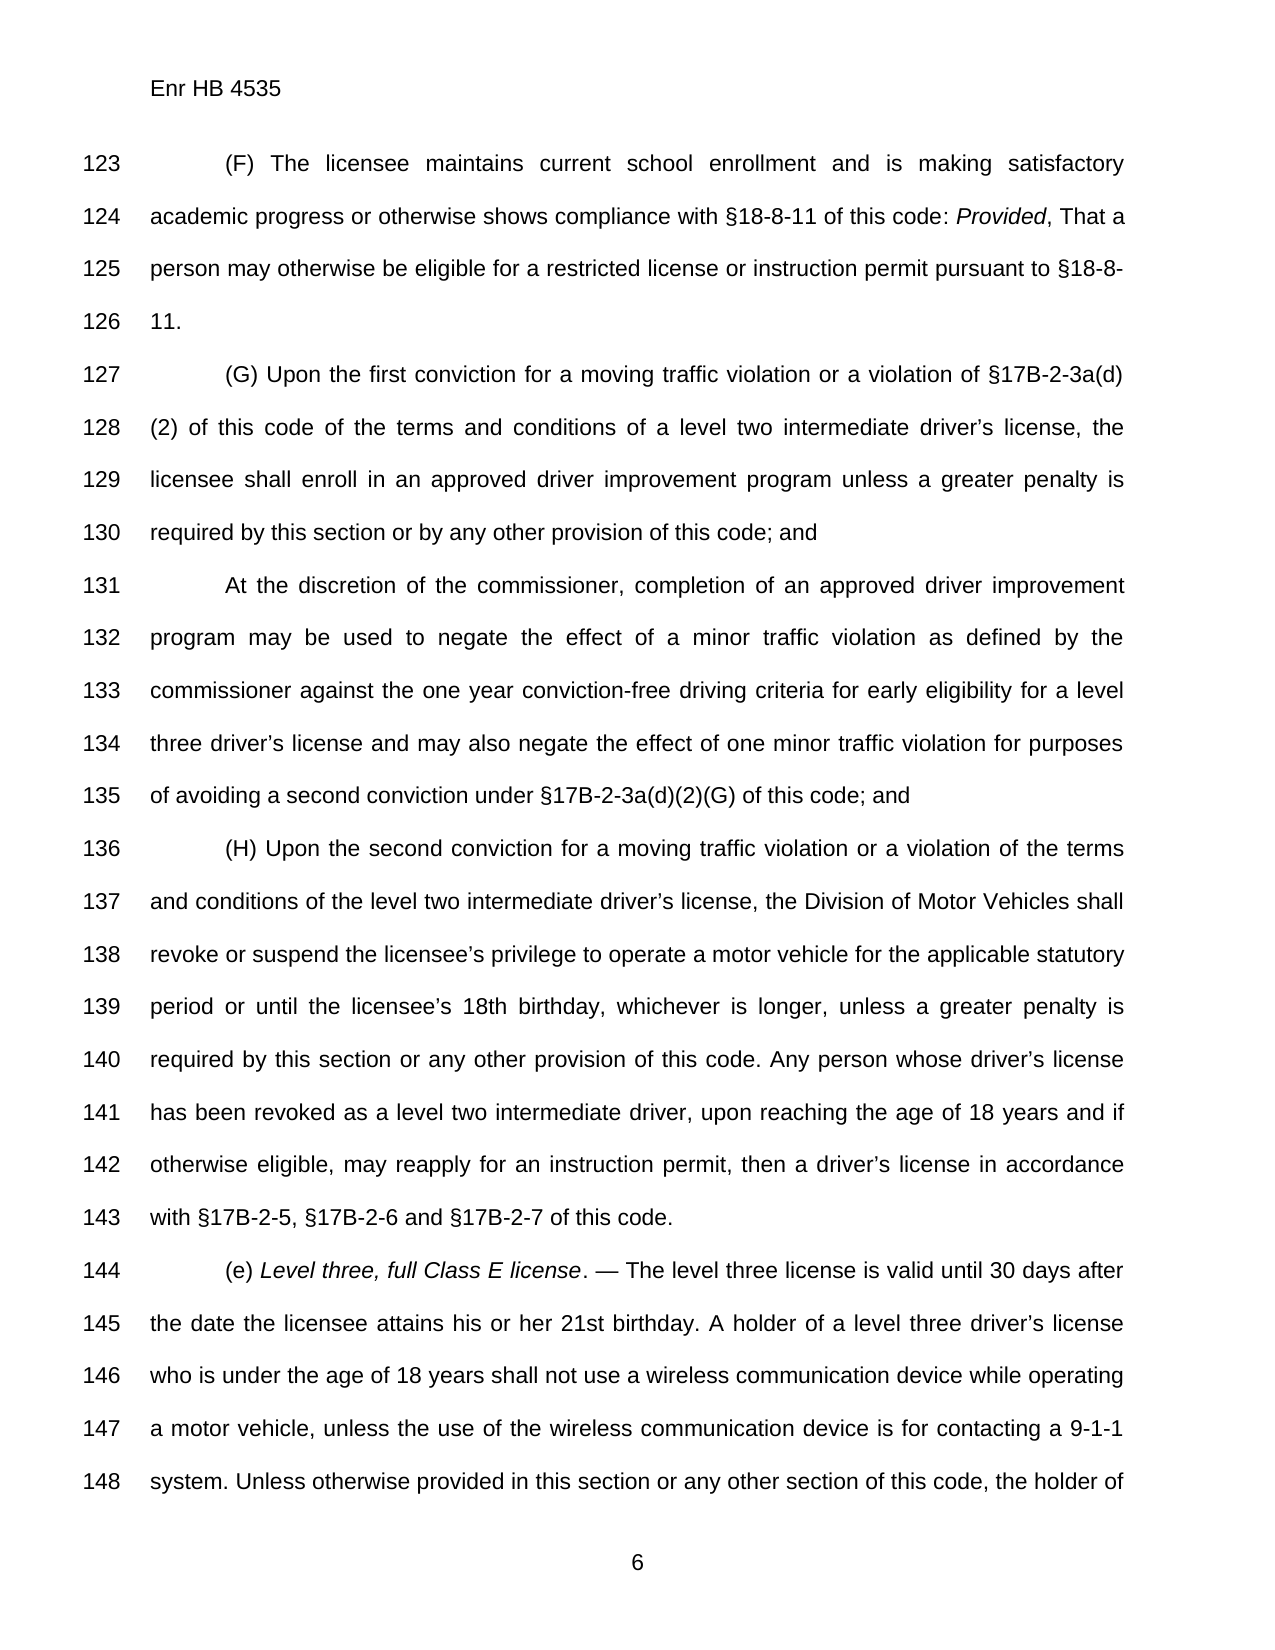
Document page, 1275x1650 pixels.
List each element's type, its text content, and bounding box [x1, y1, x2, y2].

text At the discretion of the commissioner, completion of an approved driver improvement program may be used to negate the effect of a minor traffic violation as defined by the commissioner against the one year conviction-free driving criteria for early eligibility for a level three driver’s license and may also negate the effect of one minor traffic violation for purposes of avoiding a second conviction under §17B-2-3a(d)(2)(G) of this code; and [150, 572, 1125, 809]
text (F) The licensee maintains current school enrollment and is making satisfactory academic progress or otherwise shows compliance with §18-8-11 of this code: Provided, That a person may otherwise be eligible for a restricted license or instruction permit pursuant to §18-8-11. [150, 150, 1125, 334]
text (H) Upon the second conviction for a moving traffic violation or a violation of the terms and conditions of the level two intermediate driver’s license, the Division of Motor Vehicles shall revoke or suspend the licensee’s privilege to operate a motor vehicle for the applicable statutory period or until the licensee’s 18th birthday, whichever is longer, unless a greater penalty is required by this section or any other provision of this code. Any person whose driver’s license has been revoked as a level two intermediate driver, upon reaching the age of 18 years and if otherwise eligible, may reapply for an instruction permit, then a driver’s license in accordance with §17B-2-5, §17B-2-6 and §17B-2-7 of this code. [150, 835, 1125, 1231]
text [150, 1257, 1125, 1494]
text (G) Upon the first conviction for a moving traffic violation or a violation of §17B-2-3a(d)(2) of this code of the terms and conditions of a level two intermediate driver’s license, the licensee shall enroll in an approved driver improvement program unless a greater penalty is required by this section or by any other provision of this code; and [150, 361, 1125, 545]
